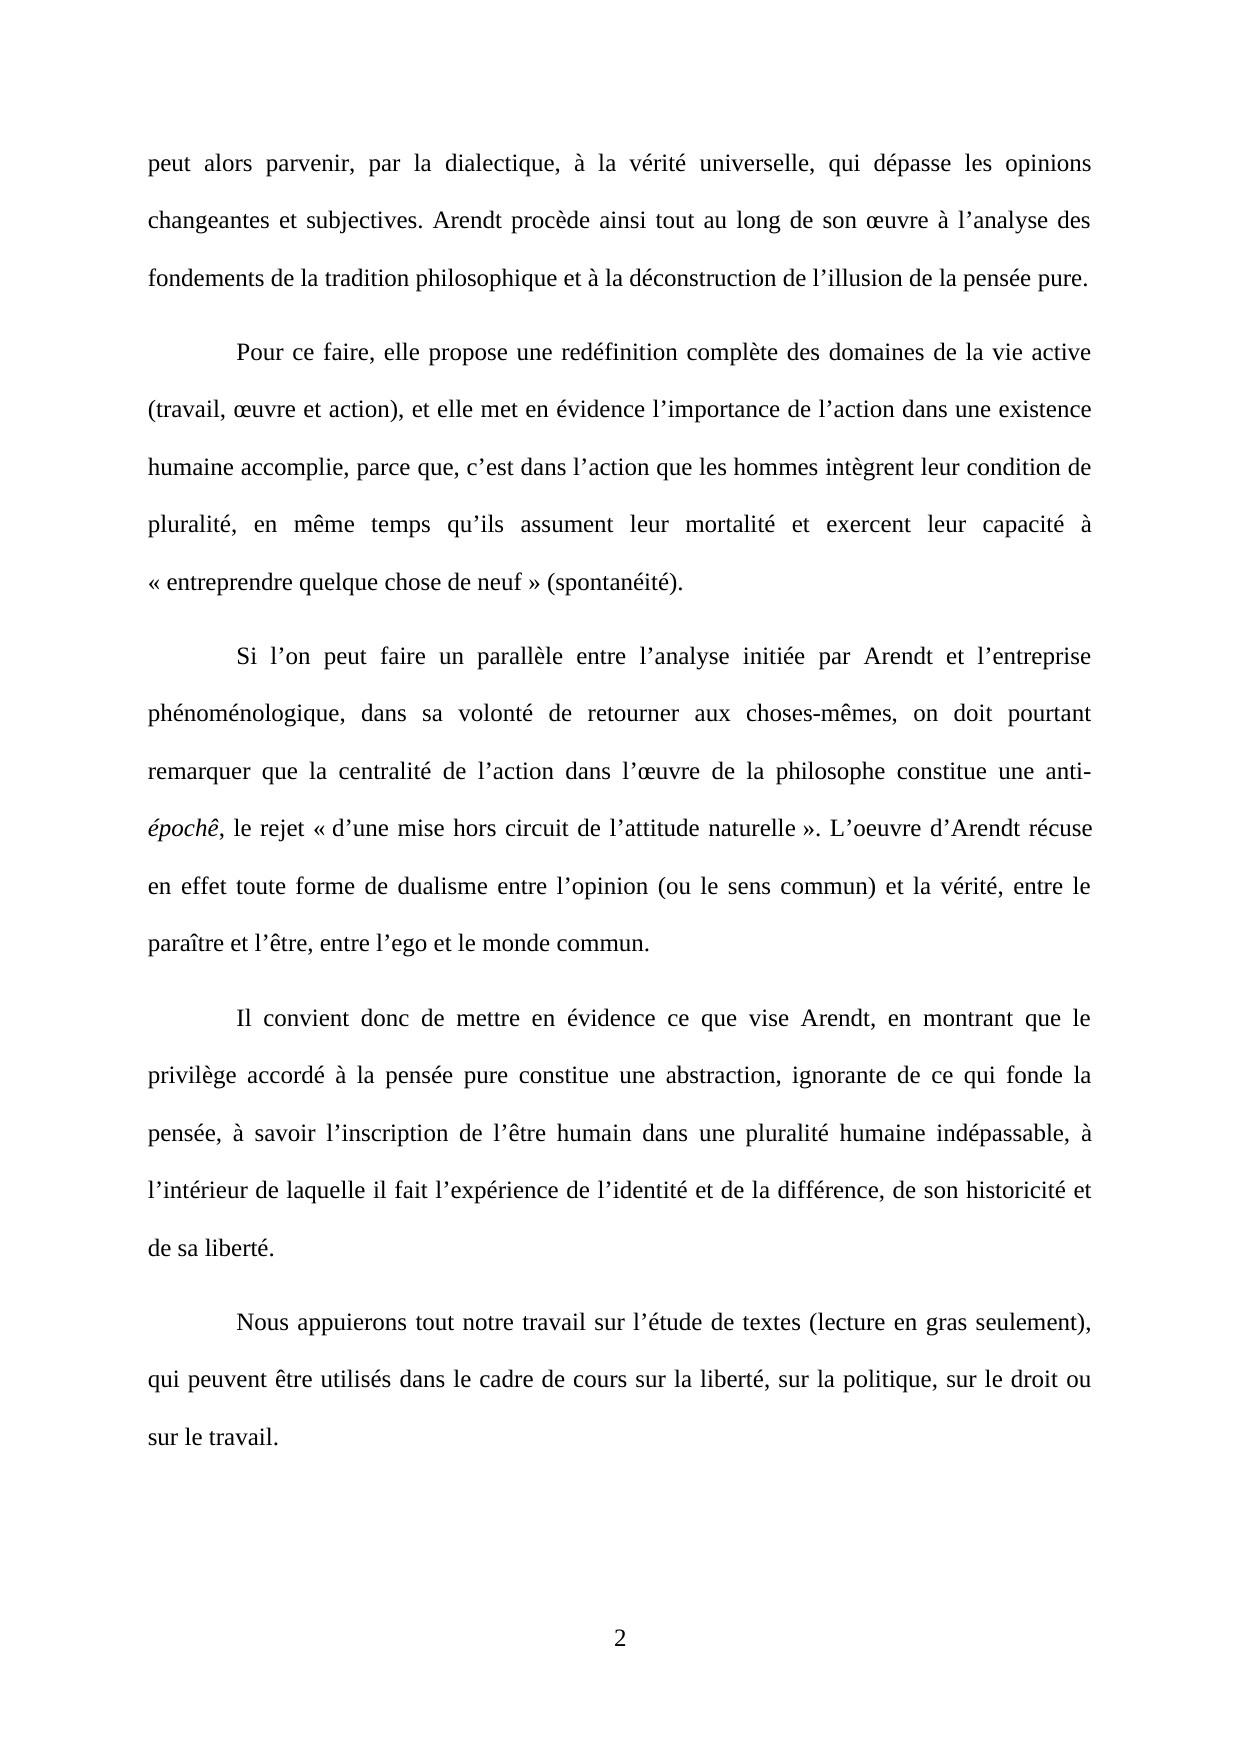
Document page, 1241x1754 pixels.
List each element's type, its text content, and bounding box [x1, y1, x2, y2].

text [148, 148, 1093, 291]
text Pour ce faire, elle propose une redéfinition complète des domaines de la vie active (travail, œuvre et action), et elle met en évidence l’importance de l’action dans une existence humaine accomplie, parce que, c’est dans l’action que les hommes intègrent leur condition de pluralité, en même temps qu’ils assument leur mortalité et exercent leur capacité à « entreprendre quelque chose de neuf » (spontanéité). [148, 337, 1093, 596]
text Il convient donc de mettre en évidence ce que vise Arendt, en montrant que le privilège accordé à la pensée pure constitue une abstraction, ignorante de ce qui fonde la pensée, à savoir l’inscription de l’être humain dans une pluralité humaine indépassable, à l’intérieur de laquelle il fait l’expérience de l’identité et de la différence, de son historicité et de sa liberté. [148, 1003, 1093, 1261]
text Si l’on peut faire un parallèle entre l’analyse initiée par Arendt et l’entreprise phénoménologique, dans sa volonté de retourner aux choses-mêmes, on doit pourtant remarquer que la centralité de l’action dans l’œuvre de la philosophe constitue une anti-épochê, le rejet « d’une mise hors circuit de l’attitude naturelle ». L’oeuvre d’Arendt récuse en effet toute forme de dualisme entre l’opinion (ou le sens commun) et la vérité, entre le paraître et l’être, entre l’ego et le monde commun. [148, 641, 1093, 957]
text Nous appuierons tout notre travail sur l’étude de textes (lecture en gras seulement), qui peuvent être utilisés dans le cadre de cours sur la liberté, sur la politique, sur le droit ou sur le travail. [148, 1307, 1093, 1451]
